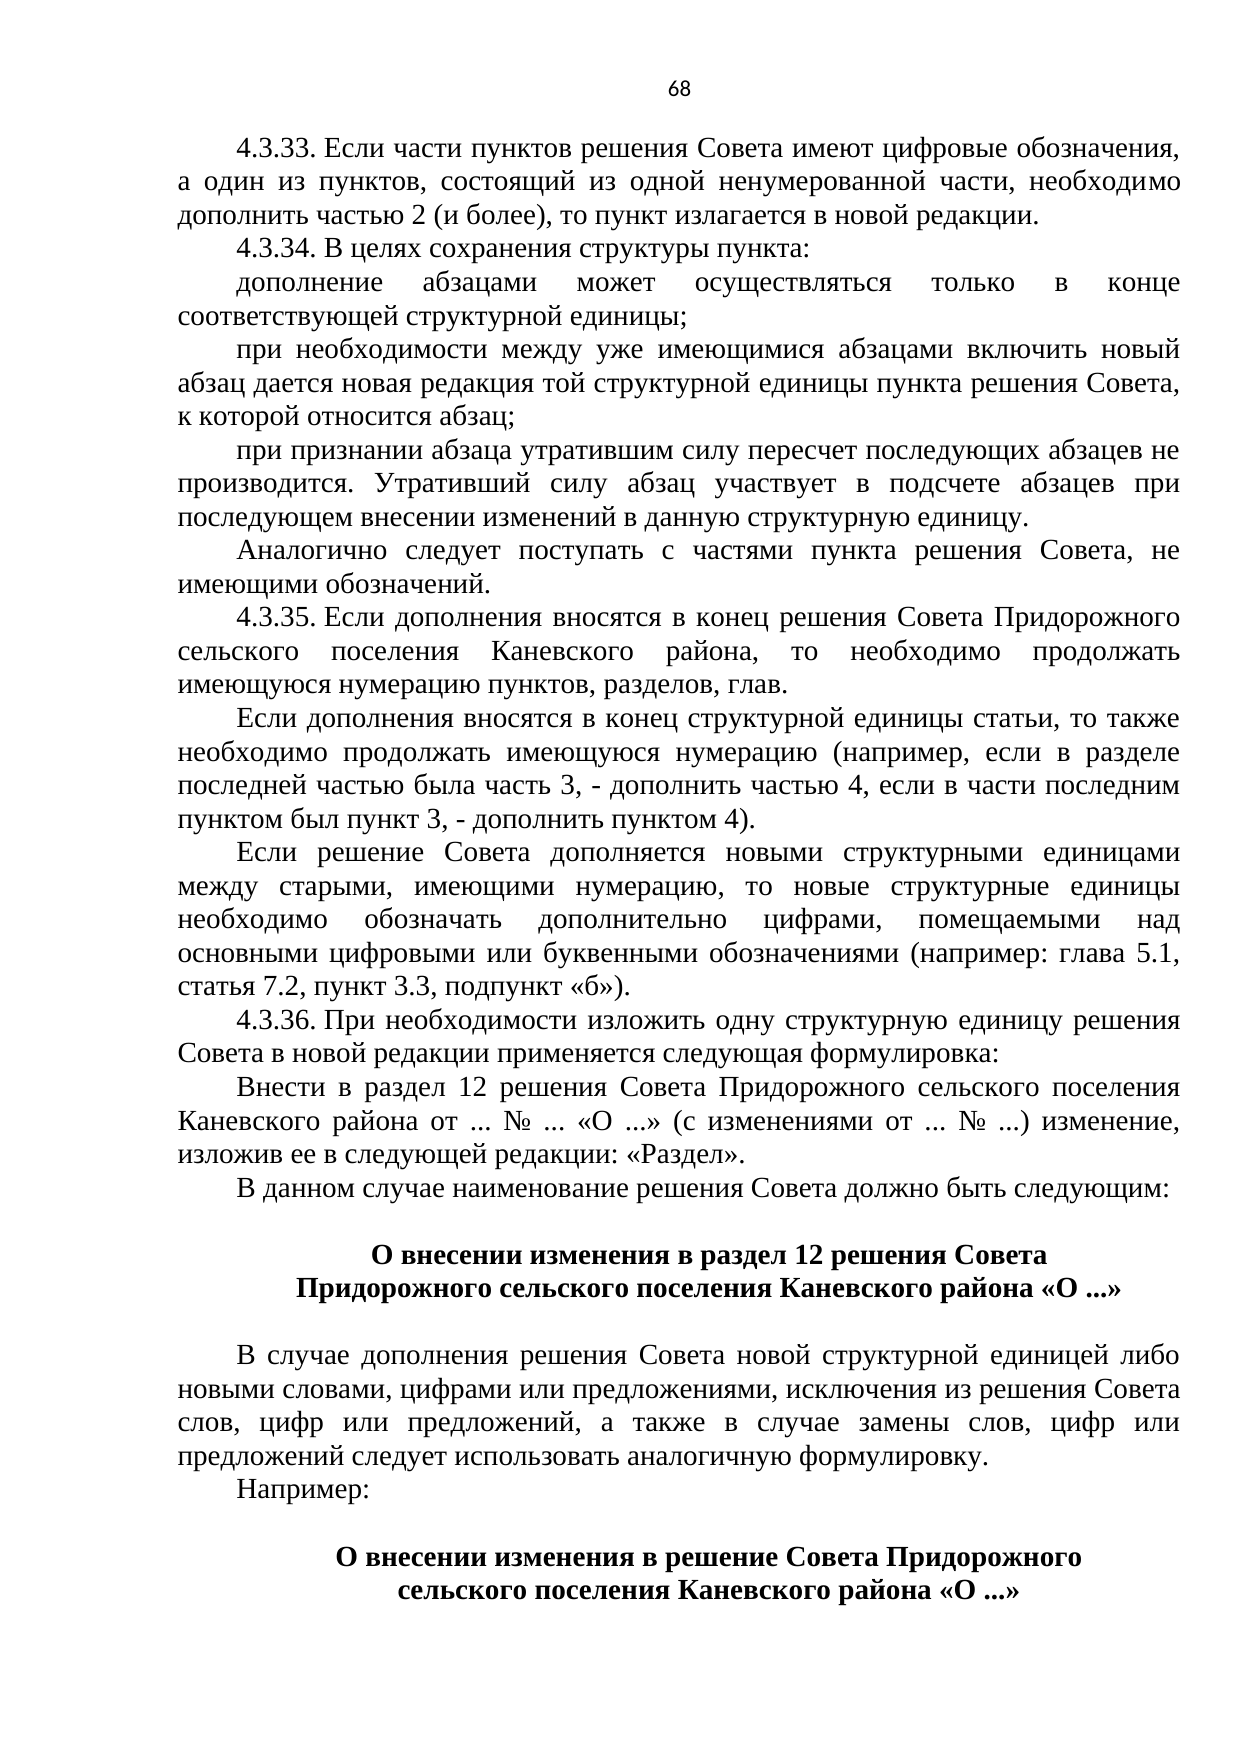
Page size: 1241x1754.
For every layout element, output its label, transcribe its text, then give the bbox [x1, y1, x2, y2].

text В данном случае наименование решения Совета должно быть следующим: [177, 1170, 1181, 1203]
text Внести в раздел 12 решения Совета Придорожного сельского поселения Каневского района от ... № ... «О ...» (с изменениями от ... № ...) изменение, изложив ее в следующей редакции: «Раздел». [177, 1069, 1181, 1170]
list Если части пунктов решения Совета имеют цифровые обозначения, а один из пунктов, состоящий из одной ненумерованной части, необходимо дополнить частью 2 (и более), то пункт излагается в новой редакции. [177, 130, 1181, 231]
text дополнение абзацами может осуществляться только в конце соответствующей структурной единицы; [177, 264, 1181, 331]
text Если дополнения вносятся в конец структурной единицы статьи, то также необходимо продолжать имеющуюся нумерацию (например, если в разделе последней частью была часть 3, - дополнить частью 4, если в части последним пунктом был пункт 3, - дополнить пунктом 4). [177, 700, 1181, 834]
text Аналогично следует поступать с частями пункта решения Совета, не имеющими обозначений. [177, 532, 1181, 599]
text О внесении изменения в решение Совета Придорожного [177, 1539, 1181, 1572]
text при необходимости между уже имеющимися абзацами включить новый абзац дается новая редакция той структурной единицы пункта решения Совета, к которой относится абзац; [177, 331, 1181, 432]
list В целях сохранения структуры пункта: [177, 231, 1181, 264]
text В случае дополнения решения Совета новой структурной единицей либо новыми словами, цифрами или предложениями, исключения из решения Совета слов, цифр или предложений, а также в случае замены слов, цифр или предложений следует использовать аналогичную формулировку. [177, 1337, 1181, 1472]
text Если решение Совета дополняется новыми структурными единицами между старыми, имеющими нумерацию, то новые структурные единицы необходимо обозначать дополнительно цифрами, помещаемыми над основными цифровыми или буквенными обозначениями (например: глава 5.1, статья 7.2, пункт 3.3, подпункт «б»). [177, 834, 1181, 1002]
text О внесении изменения в раздел 12 решения Совета [177, 1237, 1182, 1270]
text при признании абзаца утратившим силу пересчет последующих абзацев не производится. Утративший силу абзац участвует в подсчете абзацев при последующем внесении изменений в данную структурную единицу. [177, 432, 1181, 532]
text Придорожного сельского поселения Каневского района «О ...» [177, 1270, 1182, 1304]
list При необходимости изложить одну структурную единицу решения Совета в новой редакции применяется следующая формулировка: [177, 1002, 1181, 1069]
list Если дополнения вносятся в конец решения Совета Придорожного сельского поселения Каневского района, то необходимо продолжать имеющуюся нумерацию пунктов, разделов, глав. [177, 599, 1181, 700]
text сельского поселения Каневского района «О ...» [177, 1572, 1181, 1606]
text Например: [177, 1472, 1181, 1505]
